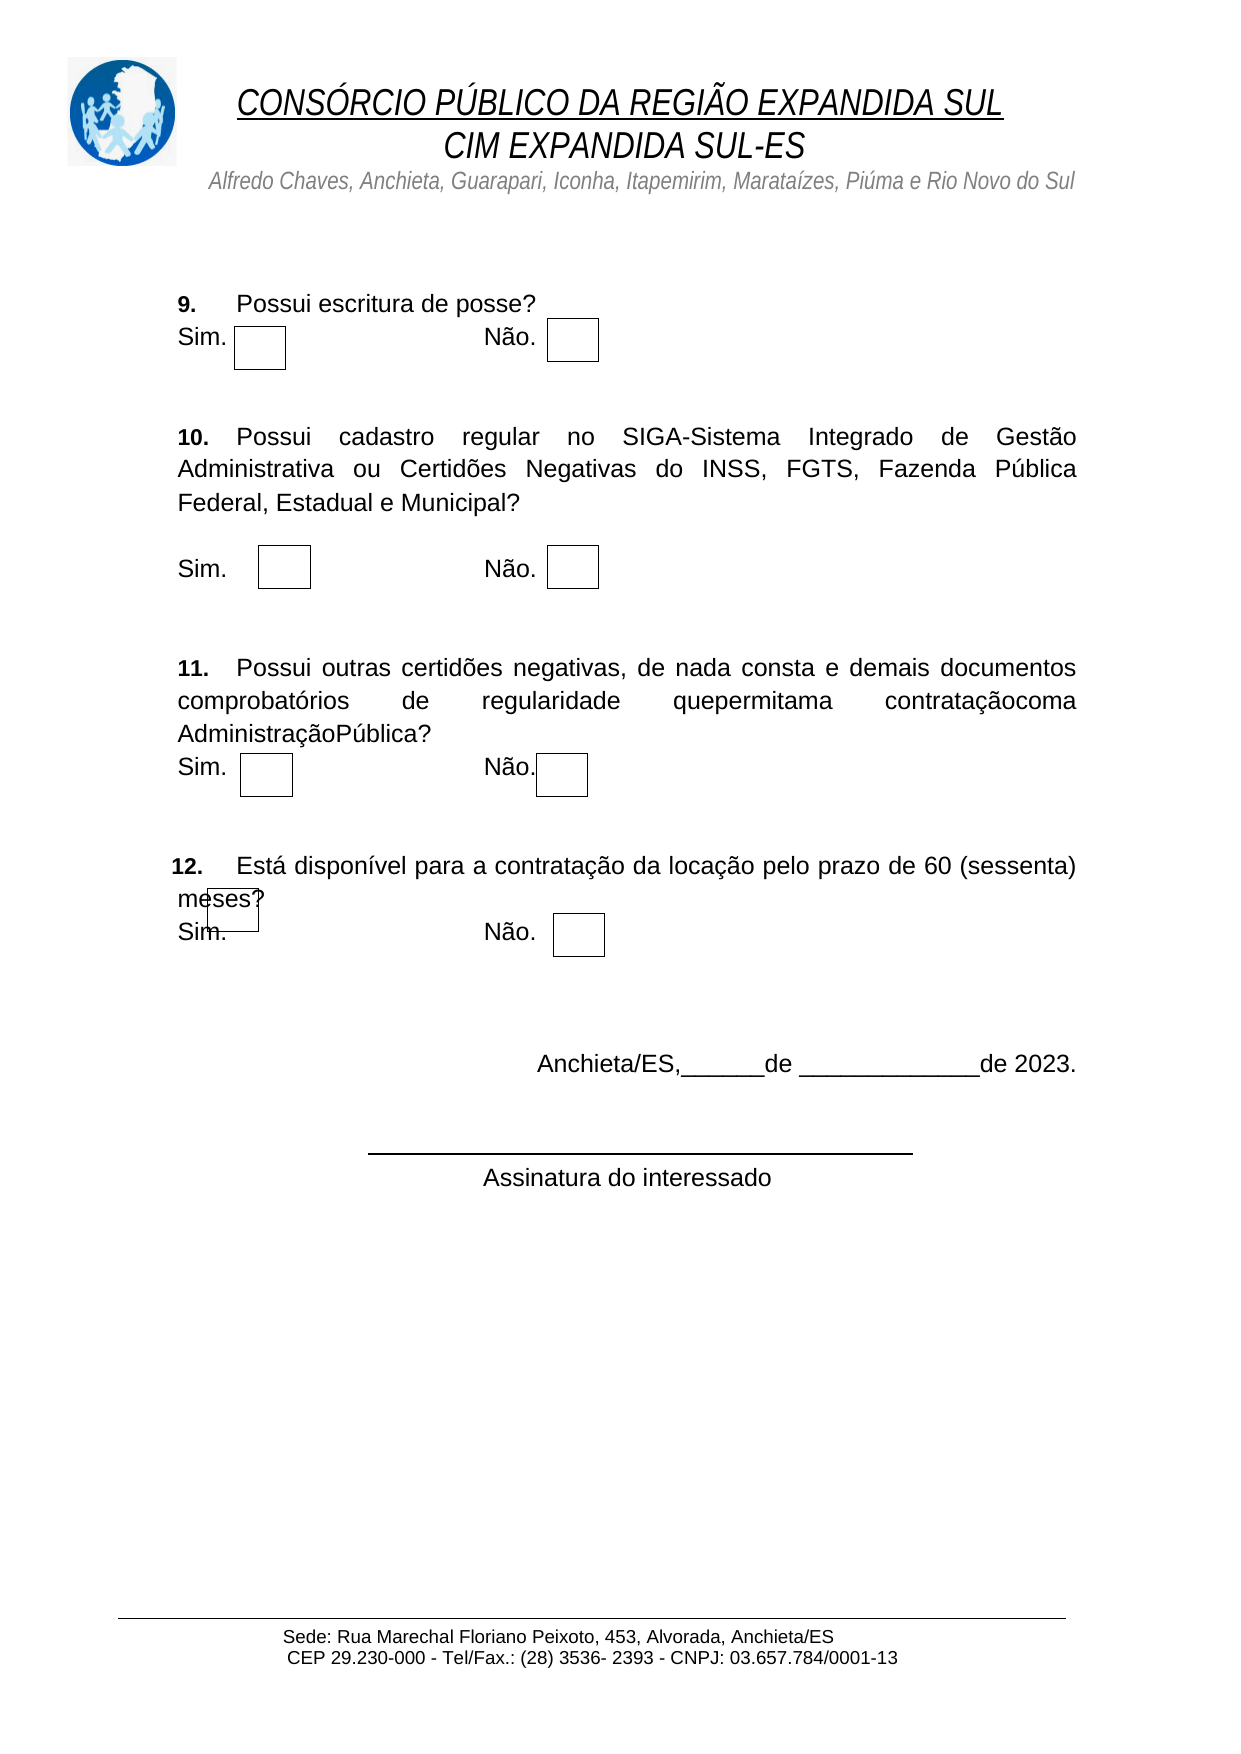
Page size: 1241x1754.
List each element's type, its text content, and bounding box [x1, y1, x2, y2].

list Sim. Não. [177, 917, 1078, 946]
list Está disponível para a contratação da locação pelo prazo de 60 (sessenta) meses? [171, 851, 1078, 912]
text Sim. Não. [177, 553, 1078, 582]
list Possui outras certidões negativas, de nada consta e demais documentos comprobatórios de regularidade quepermitama contrataçãocoma AdministraçãoPública? [177, 653, 1078, 747]
picture [67, 57, 177, 164]
list Possui escritura de posse? [177, 289, 1078, 318]
text Sim. Não. [177, 322, 1078, 351]
text Sim. Não. [177, 752, 1078, 780]
list Possui cadastro regular no SIGA-Sistema Integrado de Gestão Administrativa ou Certidões Negativas do INSS, FGTS, Fazenda Pública Federal, Estadual e Municipal? [177, 421, 1078, 516]
text Assinatura do interessado [177, 1148, 1078, 1192]
text Anchieta/ES,______de _____________de 2023. [177, 1049, 1078, 1078]
